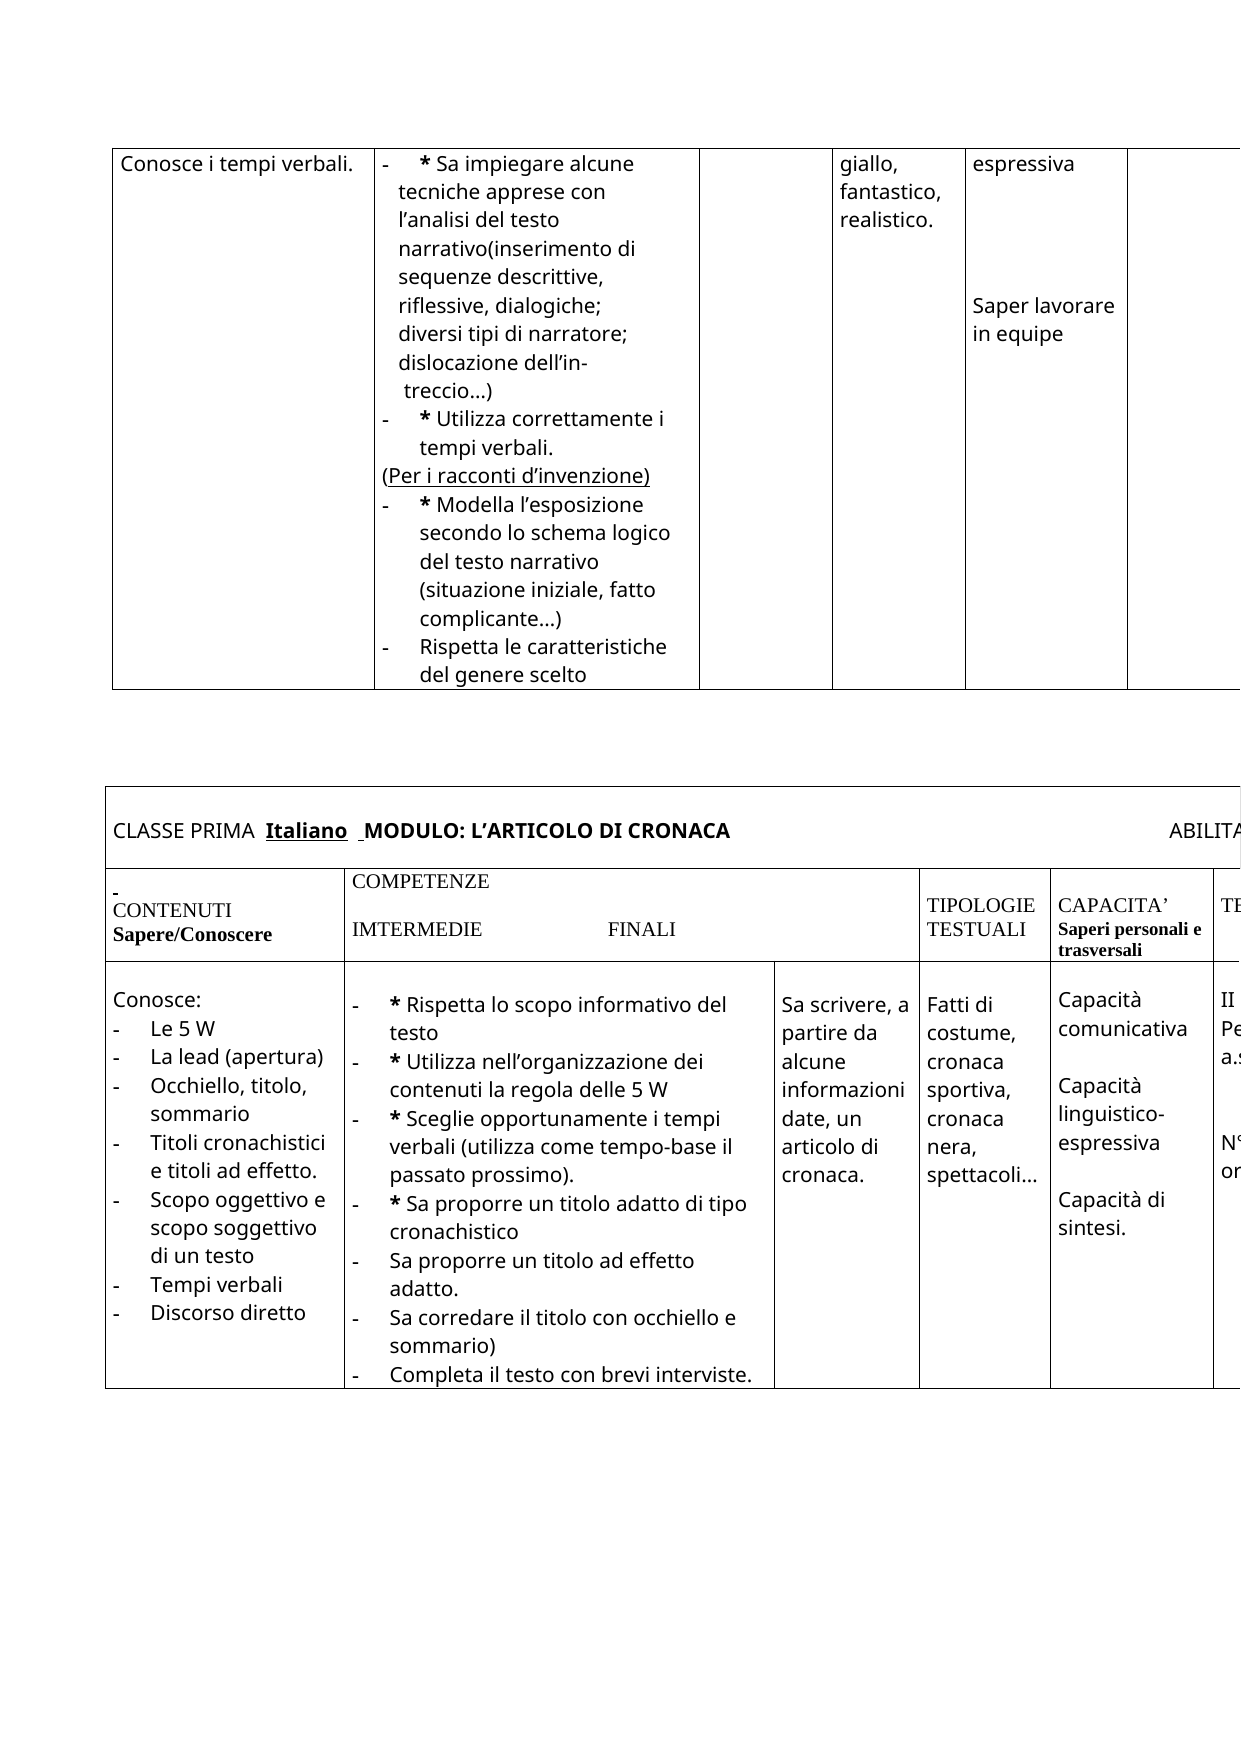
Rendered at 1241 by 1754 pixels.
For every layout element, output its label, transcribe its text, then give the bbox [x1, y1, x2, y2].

table_cell Conosce: Le 5 W La lead (apertura) Occhiello, titolo, sommario Titoli cronachistici e titoli ad effetto. Scopo oggettivo e scopo soggettivo di un testo Tempi verbali Discorso diretto [106, 962, 344, 1388]
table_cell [700, 149, 832, 689]
table_cell * Rispetta lo scopo informativo del testo * Utilizza nell’organizzazione dei contenuti la regola delle 5 W * Sceglie opportunamente i tempi verbali (utilizza come tempo-base il passato prossimo). * Sa proporre un titolo adatto di tipo cronachistico Sa proporre un titolo ad effetto adatto. Sa corredare il titolo con occhiello e sommario) Completa il testo con brevi interviste. [345, 962, 774, 1388]
table_cell TEMPI [1214, 869, 1240, 961]
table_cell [966, 149, 1127, 689]
table_header CLASSE PRIMA Italiano MODULO: L’ARTICOLO DI CRONACA ABILITA’: SCRITTURA [106, 787, 1240, 868]
table_cell II Periodo a.s. N° 6 ore [1214, 961, 1240, 1388]
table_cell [1128, 149, 1240, 689]
table_cell Capacità comunicativa Capacità linguistico-espressiva Capacità di sintesi. [1051, 962, 1213, 1388]
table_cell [113, 149, 374, 689]
table_cell CAPACITA’ Saperi personali e trasversali [1051, 869, 1213, 961]
table_cell CONTENUTI Sapere/Conoscere [106, 869, 344, 961]
table_cell Fatti di costume, cronaca sportiva, cronaca nera, spettacoli… [920, 962, 1050, 1388]
table_cell TIPOLOGIE TESTUALI [920, 869, 1050, 961]
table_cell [375, 149, 699, 689]
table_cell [833, 149, 965, 689]
table_cell Sa scrivere, a partire da alcune informazioni date, un articolo di cronaca. [775, 962, 919, 1388]
table_cell COMPETENZE IMTERMEDIE FINALI [345, 869, 919, 961]
